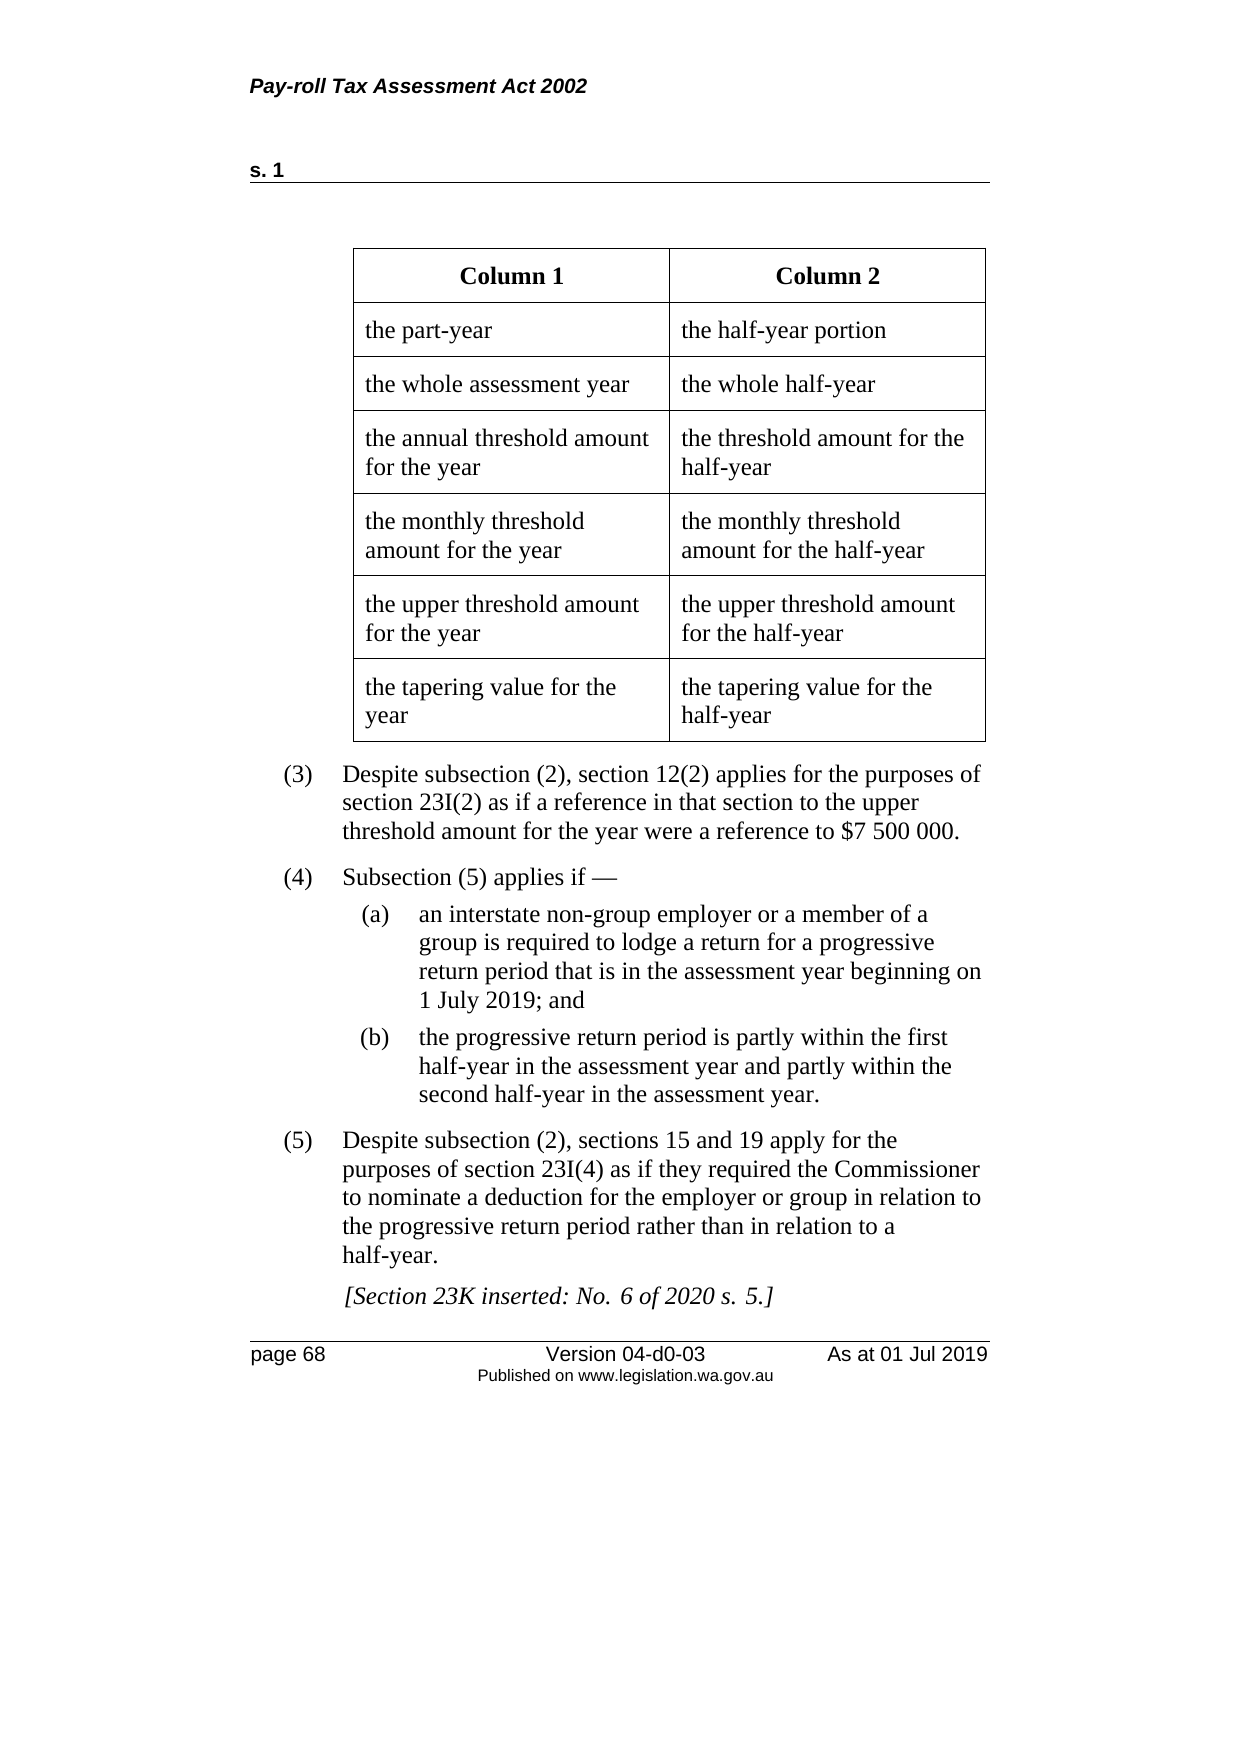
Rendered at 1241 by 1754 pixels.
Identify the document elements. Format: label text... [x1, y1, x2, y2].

table_cell the threshold amount for the half-year [670, 411, 985, 492]
table_cell the annual threshold amount for the year [354, 411, 669, 492]
table_header Column 2 [670, 249, 985, 302]
table_cell the tapering value for the half-year [670, 659, 985, 741]
table_cell the upper threshold amount for the year [354, 576, 669, 658]
text (3) Despite subsection (2), section 12(2) applies for the purposes of section 23I(2) as if a reference in that section to the upper threshold amount for the year were a reference to $7 500 000. [250, 759, 990, 845]
table_cell the monthly threshold amount for the year [354, 494, 669, 575]
text (a) an interstate non-group employer or a member of a group is required to lodge a return for a progressive return period that is in the assessment year beginning on 1 July 2019; and [250, 899, 990, 1014]
table_cell the upper threshold amount for the half-year [670, 576, 985, 658]
table_header Column 1 [354, 249, 669, 302]
table_cell the whole assessment year [354, 357, 669, 410]
table_cell the whole half-year [670, 357, 985, 410]
table_cell the monthly threshold amount for the half-year [670, 494, 985, 575]
table_cell the part-year [354, 303, 669, 356]
text (4) Subsection (5) applies if — [250, 862, 990, 890]
table_cell the half-year portion [670, 303, 985, 356]
text [Section 23K inserted: No. 6 of 2020 s. 5.] [250, 1281, 990, 1310]
table_cell the tapering value for the year [354, 659, 669, 741]
text (b) the progressive return period is partly within the first half-year in the assessment year and partly within the second half-year in the assessment year. [250, 1022, 990, 1108]
text (5) Despite subsection (2), sections 15 and 19 apply for the purposes of section 23I(4) as if they required the Commissioner to nominate a deduction for the employer or group in relation to the progressive return period rather than in relation to a half-year. [250, 1125, 990, 1269]
